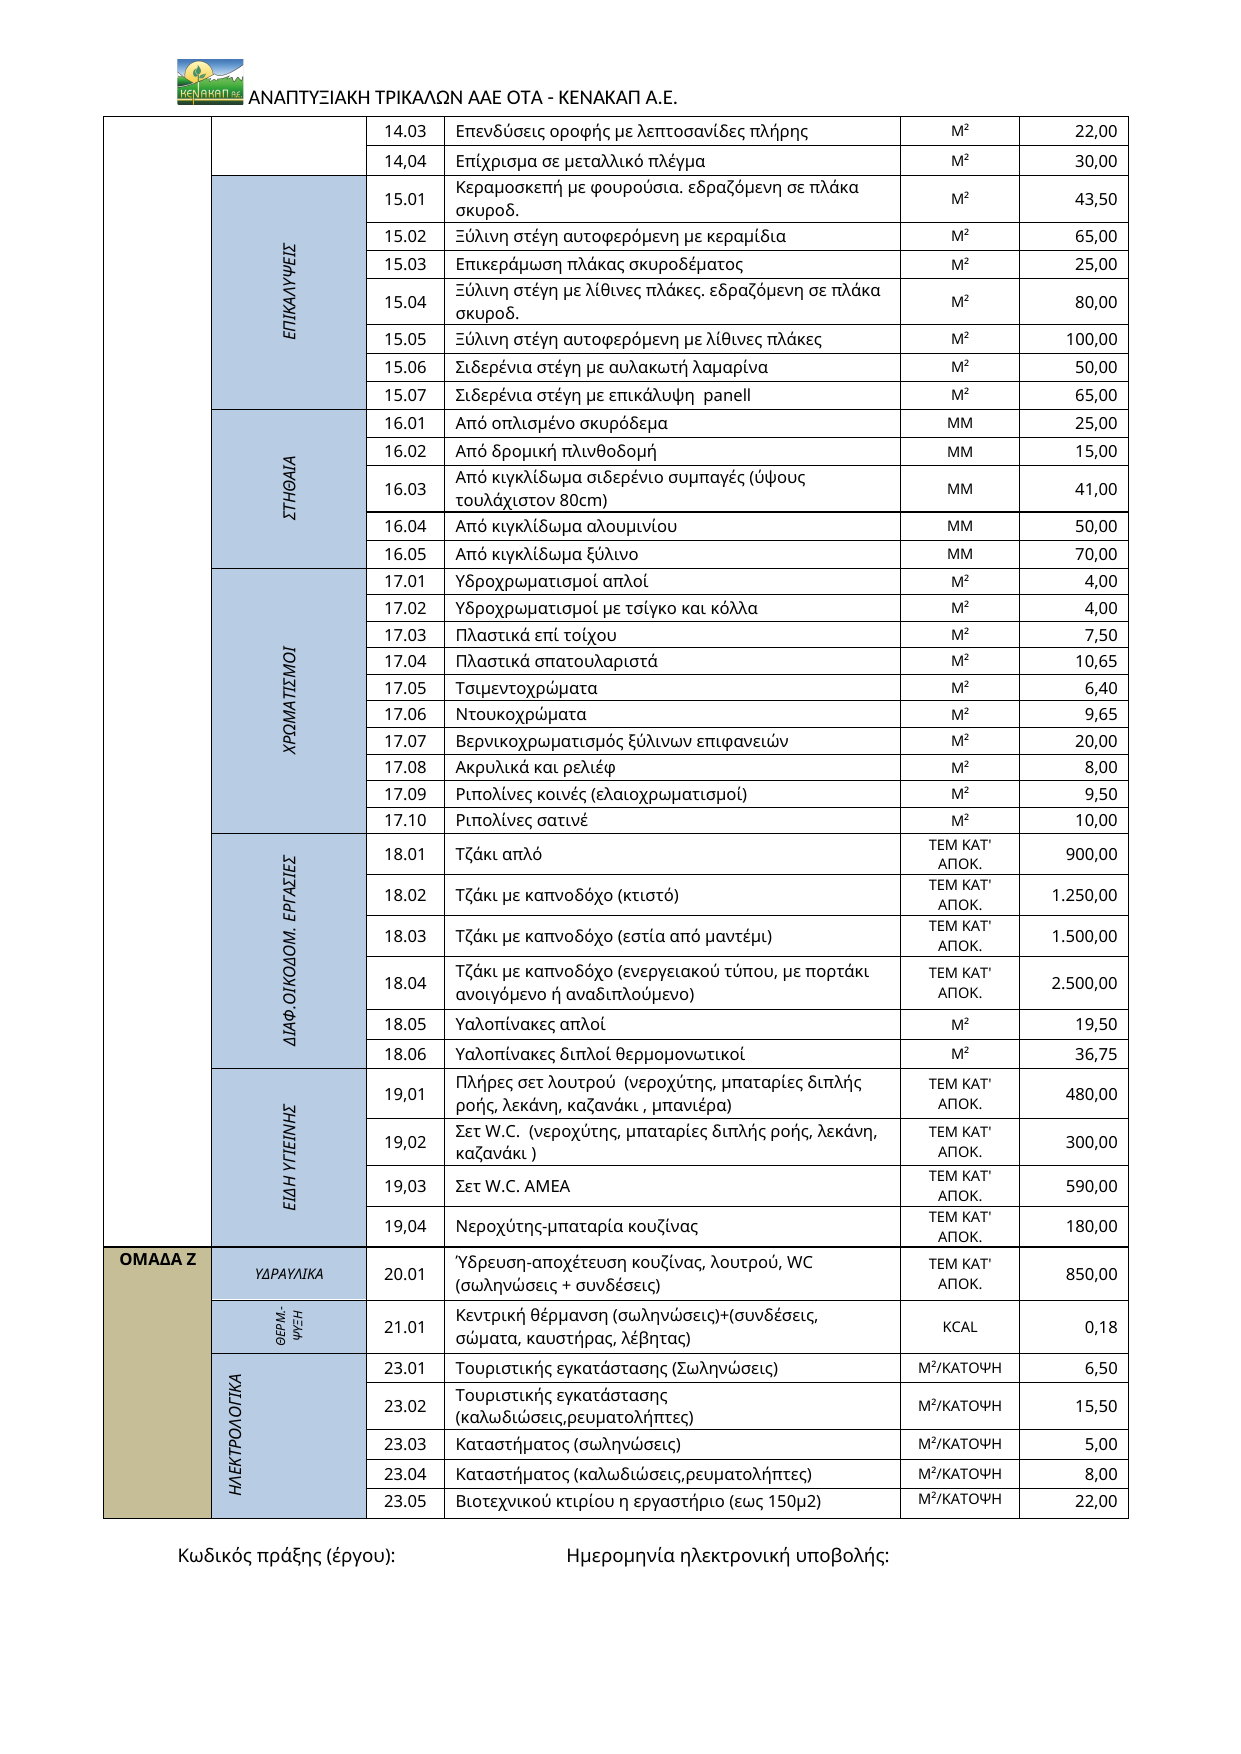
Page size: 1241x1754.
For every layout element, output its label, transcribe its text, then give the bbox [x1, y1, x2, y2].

table_cell 23.05 [367, 1489, 444, 1518]
table_cell ΣΤΗΘΑΙΑ [212, 410, 366, 568]
table_cell Σιδερένια στέγη με επικάλυψη panell [445, 382, 900, 409]
table_cell 18.02 [367, 875, 444, 915]
table_cell KCAL [901, 1301, 1019, 1353]
table_cell ΤΕΜ ΚΑΤ' ΑΠΟΚ. [901, 1166, 1019, 1206]
table_cell 8,00 [1020, 755, 1128, 780]
table_cell Ακρυλικά και ρελιέφ [445, 755, 900, 780]
table_cell ΤΕΜ ΚΑΤ' ΑΠΟΚ. [901, 834, 1019, 874]
table_cell Μ² [901, 781, 1019, 807]
table_cell 21.01 [367, 1301, 444, 1353]
table_cell Μ²/ΚΑΤΟΨΗ [901, 1383, 1019, 1429]
table_cell 18.06 [367, 1040, 444, 1068]
table_cell Βερνικοχρωματισμός ξύλινων επιφανειών [445, 728, 900, 753]
table_cell 10,00 [1020, 808, 1128, 833]
table_cell 8,00 [1020, 1460, 1128, 1488]
table_cell 14,04 [367, 146, 444, 175]
table_cell ΗΛΕΚΤΡΟΛΟΓΙΚΑ [212, 1354, 366, 1518]
table_cell Μ²/ΚΑΤΟΨΗ [901, 1354, 1019, 1382]
table_cell Τουριστικής εγκατάστασης (Σωληνώσεις) [445, 1354, 900, 1382]
table_cell Μ² [901, 728, 1019, 753]
table_cell ΧΡΩΜΑΤΙΣΜΟΙ [212, 569, 366, 833]
table_cell Τουριστικής εγκατάστασης (καλωδιώσεις,ρευματολήπτες) [445, 1383, 900, 1429]
table_cell 15.01 [367, 176, 444, 222]
table_cell Νεροχύτης-μπαταρία κουζίνας [445, 1207, 900, 1246]
table_cell Μ² [901, 325, 1019, 352]
table_cell Μ² [901, 176, 1019, 222]
table_cell 17.01 [367, 569, 444, 594]
table_cell Υαλοπίνακες διπλοί θερμομονωτικοί [445, 1040, 900, 1068]
table_cell Σιδερένια στέγη με αυλακωτή λαμαρίνα [445, 354, 900, 381]
table_cell 20,00 [1020, 728, 1128, 753]
table_cell 4,00 [1020, 569, 1128, 594]
table_cell 15.06 [367, 354, 444, 381]
table_cell ΤΕΜ ΚΑΤ' ΑΠΟΚ. [901, 1119, 1019, 1165]
table_cell ΘΕΡΜ.-ΨΥΞΗ [212, 1301, 366, 1353]
table_cell Κεραμοσκεπή με φουρούσια. εδραζόμενη σε πλάκα σκυροδ. [445, 176, 900, 222]
table_cell 14.03 [367, 117, 444, 145]
table_cell Μ² [901, 595, 1019, 621]
table_cell 1.250,00 [1020, 875, 1128, 915]
table_cell Τζάκι με καπνοδόχο (εστία από μαντέμι) [445, 916, 900, 956]
table_cell ΟΜΑΔΑ Ζ [104, 1248, 211, 1518]
table_cell 17.06 [367, 701, 444, 727]
table_cell ΤΕΜ ΚΑΤ' ΑΠΟΚ. [901, 1069, 1019, 1118]
table_cell Υδροχρωματισμοί απλοί [445, 569, 900, 594]
table_cell 18.04 [367, 957, 444, 1009]
table_cell Σετ W.C. (νεροχύτης, μπαταρίες διπλής ροής, λεκάνη, καζανάκι ) [445, 1119, 900, 1165]
table_cell 17.08 [367, 755, 444, 780]
table_cell Μ²/ΚΑΤΟΨΗ [901, 1460, 1019, 1488]
table_cell 6,50 [1020, 1354, 1128, 1382]
table_cell Μ² [901, 569, 1019, 594]
table_cell Μ² [901, 279, 1019, 324]
table_cell Μ² [901, 648, 1019, 674]
table_cell Μ²/ΚΑΤΟΨΗ [901, 1430, 1019, 1458]
table_cell Τζάκι απλό [445, 834, 900, 874]
table_cell ΜΜ [901, 541, 1019, 568]
table_cell Μ² [901, 701, 1019, 727]
table_cell Μ² [901, 354, 1019, 381]
table_cell 900,00 [1020, 834, 1128, 874]
table_cell 19,02 [367, 1119, 444, 1165]
table_cell ΤΕΜ ΚΑΤ' ΑΠΟΚ. [901, 1248, 1019, 1299]
table_cell 25,00 [1020, 251, 1128, 278]
table_cell Υαλοπίνακες απλοί [445, 1010, 900, 1038]
table_cell 4,00 [1020, 595, 1128, 621]
table_cell 36,75 [1020, 1040, 1128, 1068]
table_cell Καταστήματος (καλωδιώσεις,ρευματολήπτες) [445, 1460, 900, 1488]
table_cell Ριπολίνες σατινέ [445, 808, 900, 833]
table_cell Από κιγκλίδωμα ξύλινο [445, 541, 900, 568]
table_cell ΜΜ [901, 513, 1019, 539]
table_cell 80,00 [1020, 279, 1128, 324]
table_cell 17.10 [367, 808, 444, 833]
table_cell 65,00 [1020, 223, 1128, 250]
table_cell ΜΜ [901, 438, 1019, 465]
table_cell ΔΙΑΦ.ΟΙΚΟΔΟΜ. ΕΡΓΑΣΙΕΣ [212, 834, 366, 1068]
table_cell 20.01 [367, 1248, 444, 1299]
table_cell 1.500,00 [1020, 916, 1128, 956]
table_cell Σετ W.C. ΑΜΕΑ [445, 1166, 900, 1206]
table_cell Πλήρες σετ λουτρού (νεροχύτης, μπαταρίες διπλής ροής, λεκάνη, καζανάκι , μπανιέρα) [445, 1069, 900, 1118]
table_cell 15.05 [367, 325, 444, 352]
table_cell Κεντρική θέρμανση (σωληνώσεις)+(συνδέσεις, σώματα, καυστήρας, λέβητας) [445, 1301, 900, 1353]
table_cell 15,50 [1020, 1383, 1128, 1429]
table_cell 100,00 [1020, 325, 1128, 352]
table_cell 0,18 [1020, 1301, 1128, 1353]
table_cell 17.02 [367, 595, 444, 621]
table_cell 16.02 [367, 438, 444, 465]
table_cell Μ² [901, 675, 1019, 700]
table_cell Ξύλινη στέγη αυτοφερόμενη με κεραμίδια [445, 223, 900, 250]
table_cell 16.04 [367, 513, 444, 539]
table_cell 17.07 [367, 728, 444, 753]
table_cell Καταστήματος (σωληνώσεις) [445, 1430, 900, 1458]
table_cell 22,00 [1020, 117, 1128, 145]
table_cell Μ²/ΚΑΤΟΨΗ [901, 1489, 1019, 1518]
table_cell Μ² [901, 1040, 1019, 1068]
table_cell 2.500,00 [1020, 957, 1128, 1009]
table_cell Τζάκι με καπνοδόχο (κτιστό) [445, 875, 900, 915]
table_cell ΕΠΙΚΑΛΥΨΕΙΣ [212, 176, 366, 409]
table_cell 7,50 [1020, 622, 1128, 647]
table_cell Από δρομική πλινθοδομή [445, 438, 900, 465]
table_cell 23.04 [367, 1460, 444, 1488]
table_cell 9,50 [1020, 781, 1128, 807]
table_cell Επίχρισμα σε μεταλλικό πλέγμα [445, 146, 900, 175]
table_cell 300,00 [1020, 1119, 1128, 1165]
table_cell 15,00 [1020, 438, 1128, 465]
table_cell Ξύλινη στέγη με λίθινες πλάκες. εδραζόμενη σε πλάκα σκυροδ. [445, 279, 900, 324]
table_cell 9,65 [1020, 701, 1128, 727]
table_cell 22,00 [1020, 1489, 1128, 1518]
table_cell Ριπολίνες κοινές (ελαιοχρωματισμοί) [445, 781, 900, 807]
table_cell 41,00 [1020, 466, 1128, 511]
table_cell 70,00 [1020, 541, 1128, 568]
table_cell Ύδρευση-αποχέτευση κουζίνας, λουτρού, WC (σωληνώσεις + συνδέσεις) [445, 1248, 900, 1299]
table_cell 23.01 [367, 1354, 444, 1382]
table_cell ΜΜ [901, 466, 1019, 511]
table_cell 43,50 [1020, 176, 1128, 222]
table_cell 16.01 [367, 410, 444, 437]
table_cell 6,40 [1020, 675, 1128, 700]
table_cell 18.01 [367, 834, 444, 874]
table_cell Μ² [901, 622, 1019, 647]
table_cell Μ² [901, 808, 1019, 833]
table_cell Ντουκοχρώματα [445, 701, 900, 727]
table_cell Μ² [901, 223, 1019, 250]
table_cell Επικεράμωση πλάκας σκυροδέματος [445, 251, 900, 278]
table_cell Από κιγκλίδωμα σιδερένιο συμπαγές (ύψους τουλάχιστον 80cm) [445, 466, 900, 511]
table_cell ΥΔΡΑΥΛΙΚΑ [212, 1248, 366, 1299]
table_cell Μ² [901, 146, 1019, 175]
table_cell 19,50 [1020, 1010, 1128, 1038]
table_cell 19,03 [367, 1166, 444, 1206]
table_cell 65,00 [1020, 382, 1128, 409]
table_cell 18.03 [367, 916, 444, 956]
table_cell 16.03 [367, 466, 444, 511]
table_cell Τσιμεντοχρώματα [445, 675, 900, 700]
table_cell 15.04 [367, 279, 444, 324]
table_cell ΤΕΜ ΚΑΤ' ΑΠΟΚ. [901, 916, 1019, 956]
table_cell 50,00 [1020, 513, 1128, 539]
table_cell 23.03 [367, 1430, 444, 1458]
table_cell 18.05 [367, 1010, 444, 1038]
table_cell Μ² [901, 1010, 1019, 1038]
table_cell Πλαστικά επί τοίχου [445, 622, 900, 647]
table_cell Μ² [901, 251, 1019, 278]
table_cell 19,01 [367, 1069, 444, 1118]
table_cell ΤΕΜ ΚΑΤ' ΑΠΟΚ. [901, 1207, 1019, 1246]
table_cell Βιοτεχνικού κτιρίου η εργαστήριο (εως 150μ2) [445, 1489, 900, 1518]
table_cell 17.03 [367, 622, 444, 647]
table_cell 850,00 [1020, 1248, 1128, 1299]
table_cell Επενδύσεις οροφής με λεπτοσανίδες πλήρης [445, 117, 900, 145]
table_cell 10,65 [1020, 648, 1128, 674]
table_cell ΤΕΜ ΚΑΤ' ΑΠΟΚ. [901, 957, 1019, 1009]
table_cell 5,00 [1020, 1430, 1128, 1458]
table_cell Μ² [901, 382, 1019, 409]
table_cell 17.04 [367, 648, 444, 674]
table_cell 17.05 [367, 675, 444, 700]
table_cell 15.03 [367, 251, 444, 278]
table_cell 480,00 [1020, 1069, 1128, 1118]
table_cell 590,00 [1020, 1166, 1128, 1206]
table_cell ΜΜ [901, 410, 1019, 437]
table_cell Τζάκι με καπνοδόχο (ενεργειακού τύπου, με πορτάκι ανοιγόμενο ή αναδιπλούμενο) [445, 957, 900, 1009]
table_cell Από κιγκλίδωμα αλουμινίου [445, 513, 900, 539]
table_cell 16.05 [367, 541, 444, 568]
picture [177, 59, 244, 105]
table_cell 23.02 [367, 1383, 444, 1429]
table_cell ΤΕΜ ΚΑΤ' ΑΠΟΚ. [901, 875, 1019, 915]
table_cell 180,00 [1020, 1207, 1128, 1246]
table_cell 25,00 [1020, 410, 1128, 437]
table_cell Πλαστικά σπατουλαριστά [445, 648, 900, 674]
table_cell 15.07 [367, 382, 444, 409]
table_cell 17.09 [367, 781, 444, 807]
table_cell Μ² [901, 755, 1019, 780]
table_cell ΕΙΔΗ ΥΓΙΕΙΝΗΣ [212, 1069, 366, 1246]
table_cell Από οπλισμένο σκυρόδεμα [445, 410, 900, 437]
table_cell Μ² [901, 117, 1019, 145]
table_cell 50,00 [1020, 354, 1128, 381]
table_cell Υδροχρωματισμοί με τσίγκο και κόλλα [445, 595, 900, 621]
table_cell 19,04 [367, 1207, 444, 1246]
table_cell Ξύλινη στέγη αυτοφερόμενη με λίθινες πλάκες [445, 325, 900, 352]
table_cell 15.02 [367, 223, 444, 250]
table_cell 30,00 [1020, 146, 1128, 175]
